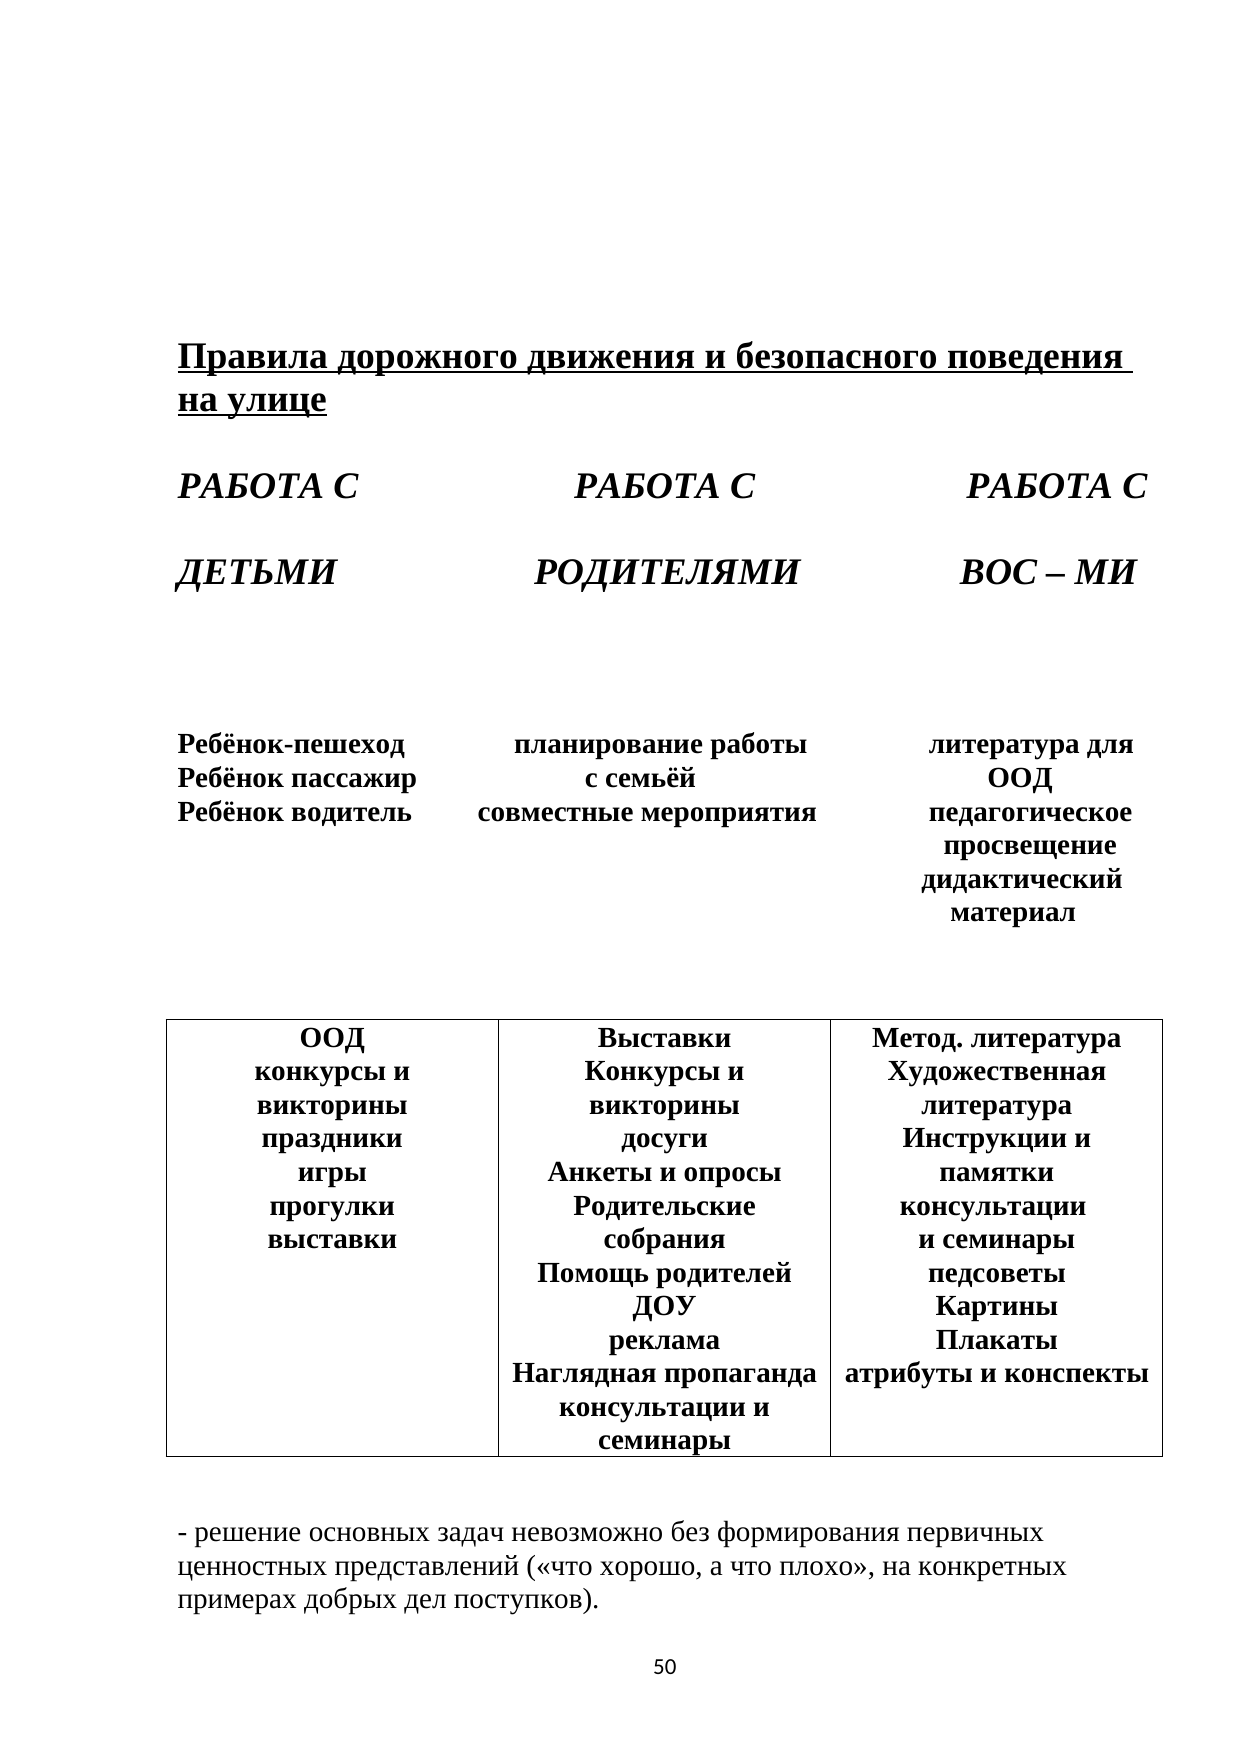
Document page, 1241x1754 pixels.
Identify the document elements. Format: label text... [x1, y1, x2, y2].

text Ребёнок водитель совместные мероприятия педагогическое [177, 794, 1152, 827]
text дидактический материал [177, 861, 1152, 928]
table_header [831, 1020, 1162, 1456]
text просвещение [177, 827, 1152, 861]
text Ребёнок-пешеход планирование работы литература для [177, 727, 1152, 760]
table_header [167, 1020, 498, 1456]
text Ребёнок пассажир с семьёй ООД [177, 760, 1152, 794]
text Правила дорожного движения и безопасного поведения на улице [177, 334, 1152, 420]
text РАБОТА С РАБОТА С РАБОТА С ДЕТЬМИ РОДИТЕЛЯМИ ВОС – МИ [177, 463, 1152, 592]
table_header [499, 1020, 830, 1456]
text - решение основных задач невозможно без формирования первичных ценностных представлений («что хорошо, а что плохо», на конкретных примерах добрых дел поступков). [177, 1514, 1152, 1615]
